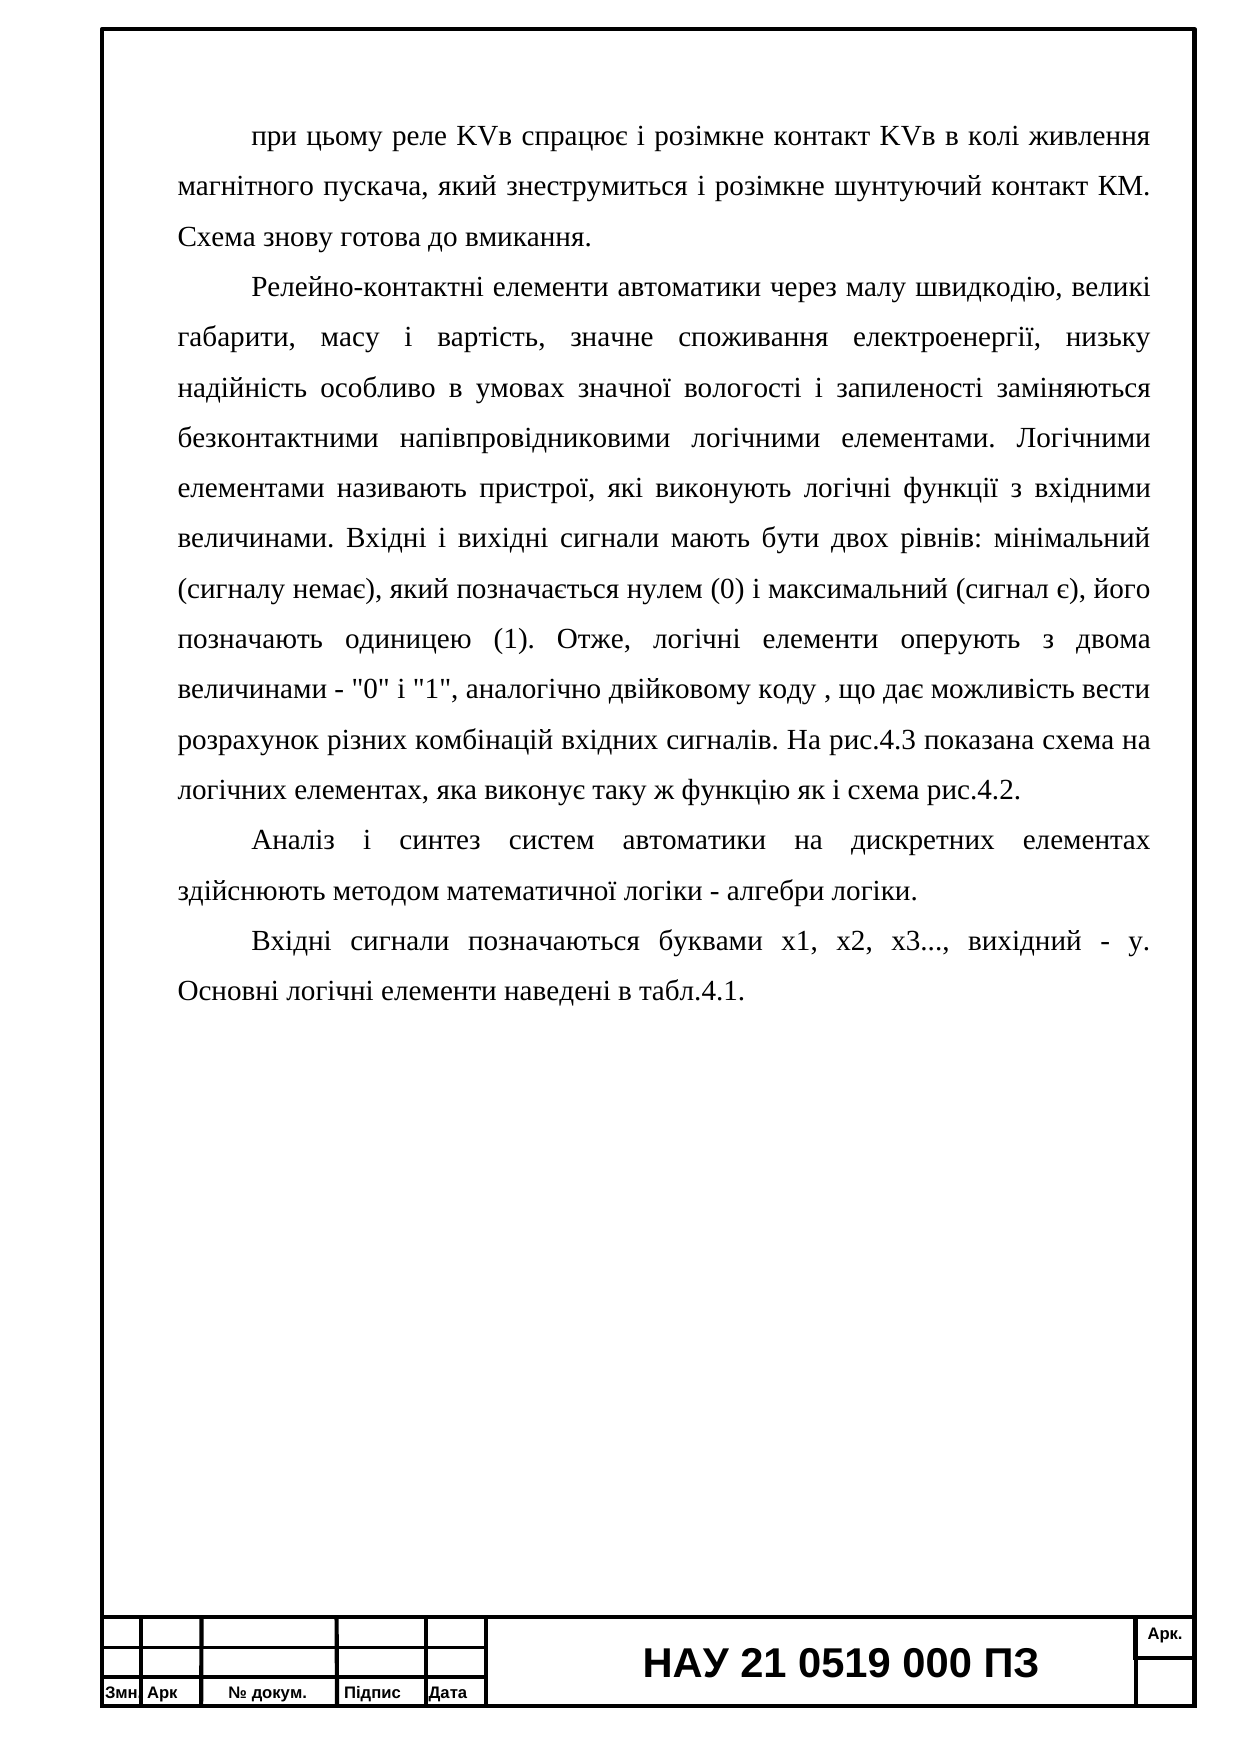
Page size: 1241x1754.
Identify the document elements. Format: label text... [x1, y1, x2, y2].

text Аналіз і синтез систем автоматики на дискретних елементах здійснюють методом математичної логіки - алгебри логіки. [177, 822, 1152, 906]
text Вхідні сигнали позначаються буквами х1, х2, х3..., вихідний - у. Основні логічні елементи наведені в табл.4.1. [177, 923, 1152, 1007]
text при цьому реле KVв спрацює і розімкне контакт KVв в колі живлення магнітного пускача, який знеструмиться і розімкне шунтуючий контакт КМ. Схема знову готова до вмикання. [177, 118, 1152, 252]
text Релейно-контактні елементи автоматики через малу швидкодію, великі габарити, масу і вартість, значне споживання електроенергії, низьку надійність особливо в умовах значної вологості і запиленості заміняються безконтактними напівпровідниковими логічними елементами. Логічними елементами називають пристрої, які виконують логічні функції з вхідними величинами. Вхідні і вихідні сигнали мають бути двох рівнів: мінімальний (сигналу немає), який позначається нулем (0) і максимальний (сигнал є), його позначають одиницею (1). Отже, логічні елементи оперують з двома величинами - "0" і "1", аналогічно двійковому коду , що дає можливість вести розрахунок різних комбінацій вхідних сигналів. На рис.4.3 показана схема на логічних елементах, яка виконує таку ж функцію як і схема рис.4.2. [177, 269, 1152, 806]
